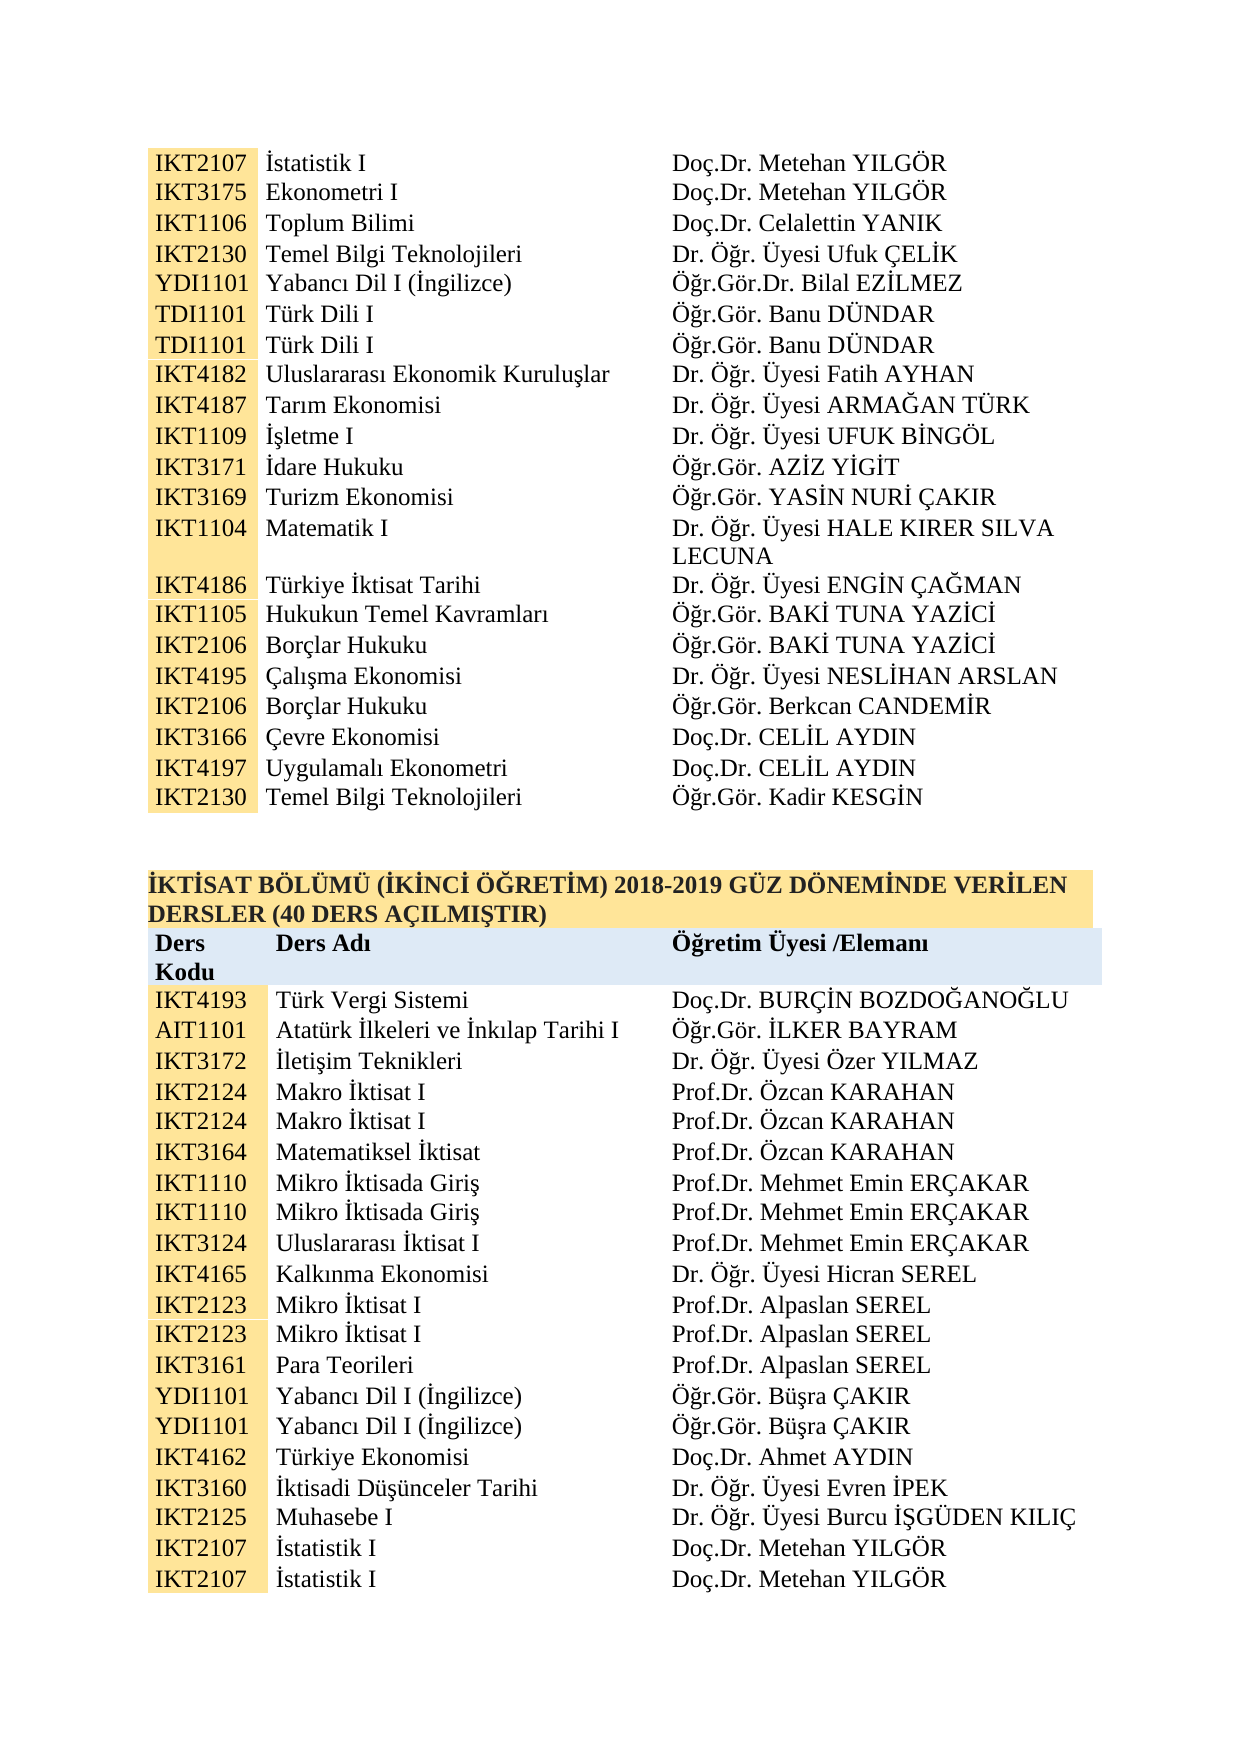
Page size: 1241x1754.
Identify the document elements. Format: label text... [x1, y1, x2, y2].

table_cell IKT2107 [148, 1533, 268, 1564]
table_cell Hukukun Temel Kavramları [258, 600, 664, 630]
table_cell IKT2124 [148, 1106, 268, 1137]
table_cell Ekonometri I [258, 177, 664, 208]
table_cell Öğr.Gör. YASİN NURİ ÇAKIR [665, 482, 1091, 513]
table_cell Prof.Dr. Alpaslan SEREL [664, 1290, 1102, 1319]
table_cell Öğr.Gör. Berkcan CANDEMİR [665, 691, 1091, 722]
table_cell Dr. Öğr. Üyesi Evren İPEK [664, 1473, 1102, 1502]
table_cell IKT3175 [148, 177, 258, 208]
table_cell Doç.Dr. CELİL AYDIN [665, 753, 1091, 782]
table_cell Türkiye İktisat Tarihi [258, 570, 664, 599]
table_cell Dr. Öğr. Üyesi Özer YILMAZ [664, 1046, 1102, 1077]
table_cell Doç.Dr. CELİL AYDIN [665, 722, 1091, 753]
table_cell Çevre Ekonomisi [258, 722, 664, 753]
table_cell Kalkınma Ekonomisi [268, 1259, 664, 1290]
table_cell IKT2130 [148, 782, 258, 813]
table_cell Öğr.Gör. AZİZ YİGİT [665, 452, 1091, 482]
table_cell IKT1105 [148, 600, 258, 630]
table_cell Temel Bilgi Teknolojileri [258, 239, 664, 268]
table_cell TDI1101 [148, 299, 258, 330]
table_cell IKT4182 [148, 360, 258, 390]
table_cell AIT1101 [148, 1015, 268, 1046]
table_cell Temel Bilgi Teknolojileri [258, 782, 664, 813]
table_cell İstatistik I [268, 1533, 664, 1564]
table_cell IKT1106 [148, 208, 258, 239]
table_cell Matematiksel İktisat [268, 1137, 664, 1168]
table_cell Dr. Öğr. Üyesi UFUK BİNGÖL [665, 421, 1091, 452]
table_header Öğretim Üyesi /Elemanı [664, 928, 1102, 985]
table_cell Doç.Dr. Celalettin YANIK [665, 208, 1091, 239]
table_cell Doç.Dr. Ahmet AYDIN [664, 1442, 1102, 1473]
table_cell Prof.Dr. Mehmet Emin ERÇAKAR [664, 1228, 1102, 1259]
table_cell Matematik I [258, 513, 664, 570]
table_cell Doç.Dr. Metehan YILGÖR [665, 177, 1091, 208]
table_cell Makro İktisat I [268, 1106, 664, 1137]
table_cell Dr. Öğr. Üyesi NESLİHAN ARSLAN [665, 661, 1091, 691]
table_cell IKT3160 [148, 1473, 268, 1502]
table_cell Mikro İktisada Giriş [268, 1197, 664, 1228]
table_cell IKT1110 [148, 1197, 268, 1228]
table_cell Uluslararası İktisat I [268, 1228, 664, 1259]
table_cell Makro İktisat I [268, 1077, 664, 1106]
table_cell IKT4162 [148, 1442, 268, 1473]
table_cell Dr. Öğr. Üyesi ARMAĞAN TÜRK [665, 390, 1091, 421]
table_cell IKT4165 [148, 1259, 268, 1290]
table_cell IKT2123 [148, 1320, 268, 1350]
table_cell Öğr.Gör. Banu DÜNDAR [665, 299, 1091, 330]
table_cell Prof.Dr. Özcan KARAHAN [664, 1077, 1102, 1106]
table_cell IKT2107 [148, 148, 258, 177]
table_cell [664, 1564, 1102, 1593]
table_cell IKT3172 [148, 1046, 268, 1077]
table_cell IKT3124 [148, 1228, 268, 1259]
table_cell Turizm Ekonomisi [258, 482, 664, 513]
table_cell İletişim Teknikleri [268, 1046, 664, 1077]
table_cell TDI1101 [148, 330, 258, 359]
table_cell Prof.Dr. Alpaslan SEREL [664, 1350, 1102, 1381]
table_cell Öğr.Gör. BAKİ TUNA YAZİCİ [665, 600, 1091, 630]
table_cell Öğr.Gör. Büşra ÇAKIR [664, 1381, 1102, 1411]
table_cell Mikro İktisat I [268, 1320, 664, 1350]
table_cell IKT2130 [148, 239, 258, 268]
table_cell IKT3161 [148, 1350, 268, 1381]
table_cell Uygulamalı Ekonometri [258, 753, 664, 782]
table_cell Türk Dili I [258, 330, 664, 359]
table_cell Yabancı Dil I (İngilizce) [268, 1381, 664, 1411]
table_cell IKT3166 [148, 722, 258, 753]
table_cell Yabancı Dil I (İngilizce) [258, 268, 664, 299]
table_cell Türk Vergi Sistemi [268, 985, 664, 1015]
table_cell Dr. Öğr. Üyesi Hicran SEREL [664, 1259, 1102, 1290]
table_cell YDI1101 [148, 268, 258, 299]
table_cell Tarım Ekonomisi [258, 390, 664, 421]
text İKTİSAT BÖLÜMÜ (İKİNCİ ÖĞRETİM) 2018-2019 GÜZ DÖNEMİNDE VERİLEN DERSLER (40 DERS AÇILMIŞTIR) [148, 870, 1093, 928]
table_cell IKT3164 [148, 1137, 268, 1168]
table_header Ders Kodu [148, 928, 268, 985]
table_cell IKT4197 [148, 753, 258, 782]
table_cell IKT2123 [148, 1290, 268, 1319]
table_cell Öğr.Gör. Büşra ÇAKIR [664, 1411, 1102, 1442]
table_cell Prof.Dr. Mehmet Emin ERÇAKAR [664, 1168, 1102, 1197]
table_cell IKT2107 [148, 1564, 268, 1593]
table_cell Prof.Dr. Özcan KARAHAN [664, 1106, 1102, 1137]
table_cell Türkiye Ekonomisi [268, 1442, 664, 1473]
table_cell Dr. Öğr. Üyesi HALE KIRER SILVA LECUNA [665, 513, 1091, 570]
table_cell Uluslararası Ekonomik Kuruluşlar [258, 360, 664, 390]
table_cell Dr. Öğr. Üyesi Ufuk ÇELİK [665, 239, 1091, 268]
table_cell IKT1104 [148, 513, 258, 570]
table_cell Çalışma Ekonomisi [258, 661, 664, 691]
table_cell IKT2124 [148, 1077, 268, 1106]
table_cell Dr. Öğr. Üyesi Burcu İŞGÜDEN KILIÇ [664, 1502, 1102, 1533]
table_cell Öğr.Gör.Dr. Bilal EZİLMEZ [665, 268, 1091, 299]
table_cell IKT2125 [148, 1502, 268, 1533]
table_cell Doç.Dr. BURÇİN BOZDOĞANOĞLU [664, 985, 1102, 1015]
table_cell Türk Dili I [258, 299, 664, 330]
table_cell İktisadi Düşünceler Tarihi [268, 1473, 664, 1502]
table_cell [665, 148, 1091, 177]
table_cell YDI1101 [148, 1411, 268, 1442]
table_cell IKT4187 [148, 390, 258, 421]
table_cell Dr. Öğr. Üyesi Fatih AYHAN [665, 360, 1091, 390]
table_cell Muhasebe I [268, 1502, 664, 1533]
table_cell Prof.Dr. Mehmet Emin ERÇAKAR [664, 1197, 1102, 1228]
table_cell İdare Hukuku [258, 452, 664, 482]
table_cell Öğr.Gör. BAKİ TUNA YAZİCİ [665, 630, 1091, 661]
table_cell Doç.Dr. Metehan YILGÖR [664, 1533, 1102, 1564]
table_cell Öğr.Gör. İLKER BAYRAM [664, 1015, 1102, 1046]
table_cell IKT1110 [148, 1168, 268, 1197]
table_cell IKT4186 [148, 570, 258, 599]
table_cell Dr. Öğr. Üyesi ENGİN ÇAĞMAN [665, 570, 1091, 599]
table_cell Atatürk İlkeleri ve İnkılap Tarihi I [268, 1015, 664, 1046]
table_cell Öğr.Gör. Banu DÜNDAR [665, 330, 1091, 359]
table_cell Borçlar Hukuku [258, 630, 664, 661]
table_cell Prof.Dr. Özcan KARAHAN [664, 1137, 1102, 1168]
table_cell YDI1101 [148, 1381, 268, 1411]
table_cell Prof.Dr. Alpaslan SEREL [664, 1320, 1102, 1350]
table_cell IKT4195 [148, 661, 258, 691]
table_cell Toplum Bilimi [258, 208, 664, 239]
table_cell IKT1109 [148, 421, 258, 452]
table_cell İstatistik I [268, 1564, 664, 1593]
table_cell IKT4193 [148, 985, 268, 1015]
table_cell Yabancı Dil I (İngilizce) [268, 1411, 664, 1442]
table_cell İstatistik I [258, 148, 664, 177]
table_cell Para Teorileri [268, 1350, 664, 1381]
table_cell Mikro İktisada Giriş [268, 1168, 664, 1197]
table_cell IKT2106 [148, 691, 258, 722]
table_cell Öğr.Gör. Kadir KESGİN [665, 782, 1091, 813]
table_cell IKT2106 [148, 630, 258, 661]
table_cell IKT3171 [148, 452, 258, 482]
table_header Ders Adı [268, 928, 664, 985]
table_cell Mikro İktisat I [268, 1290, 664, 1319]
table_cell İşletme I [258, 421, 664, 452]
table_cell Borçlar Hukuku [258, 691, 664, 722]
table_cell IKT3169 [148, 482, 258, 513]
